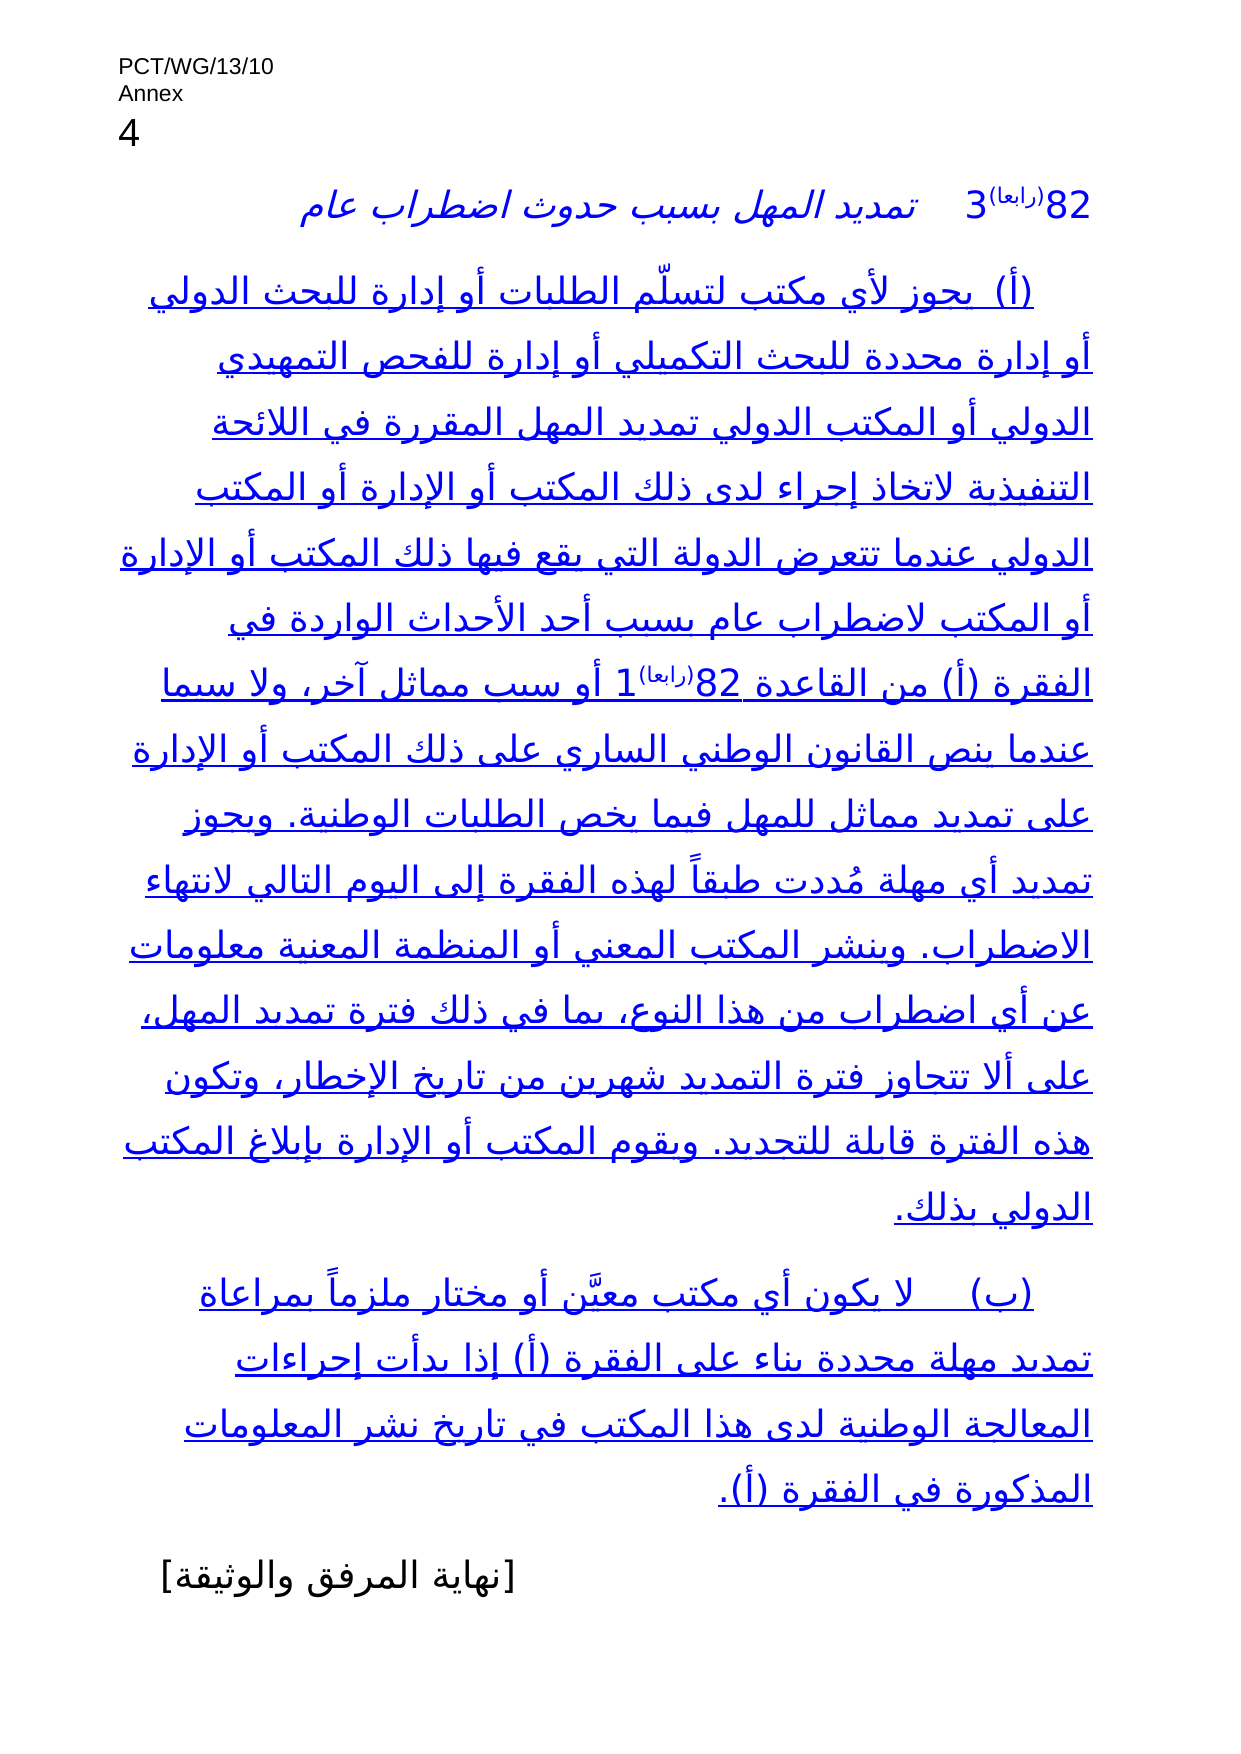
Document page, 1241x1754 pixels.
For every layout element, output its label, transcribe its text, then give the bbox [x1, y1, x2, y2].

text (ب) لا يكون أي مكتب معيَّن أو مختار ملزماً بمراعاة تمديد مهلة محددة بناء على الفقرة (أ) إذا بدأت إجراءات المعالجة الوطنية لدى هذا المكتب في تاريخ نشر المعلومات المذكورة في الفقرة (أ). [118, 1272, 1092, 1511]
text (أ) يجوز لأي مكتب لتسلّم الطلبات أو إدارة للبحث الدولي أو إدارة محددة للبحث التكميلي أو إدارة للفحص التمهيدي الدولي أو المكتب الدولي تمديد المهل المقررة في اللائحة التنفيذية لاتخاذ إجراء لدى ذلك المكتب أو الإدارة أو المكتب الدولي عندما تتعرض الدولة التي يقع فيها ذلك المكتب أو الإدارة أو المكتب لاضطراب عام بسبب أحد الأحداث الواردة في الفقرة (أ) من القاعدة 82(رابعا)1 أو سبب مماثل آخر، ولا سيما عندما ينص القانون الوطني الساري على ذلك المكتب أو الإدارة على تمديد مماثل للمهل فيما يخص الطلبات الوطنية. ويجوز تمديد أي مهلة مُددت طبقاً لهذه الفقرة إلى اليوم التالي لانتهاء الاضطراب. وينشر المكتب المعني أو المنظمة المعنية معلومات عن أي اضطراب من هذا النوع، بما في ذلك فترة تمديد المهل، على ألا تتجاوز فترة التمديد شهرين من تاريخ الإخطار، وتكون هذه الفترة قابلة للتجديد. ويقوم المكتب أو الإدارة بإبلاغ المكتب الدولي بذلك. [118, 269, 1092, 1229]
title 82(رابعا)3 تمديد المهل بسبب حدوث اضطراب عام [118, 183, 1092, 227]
text [نهاية المرفق والوثيقة] [118, 1554, 516, 1598]
